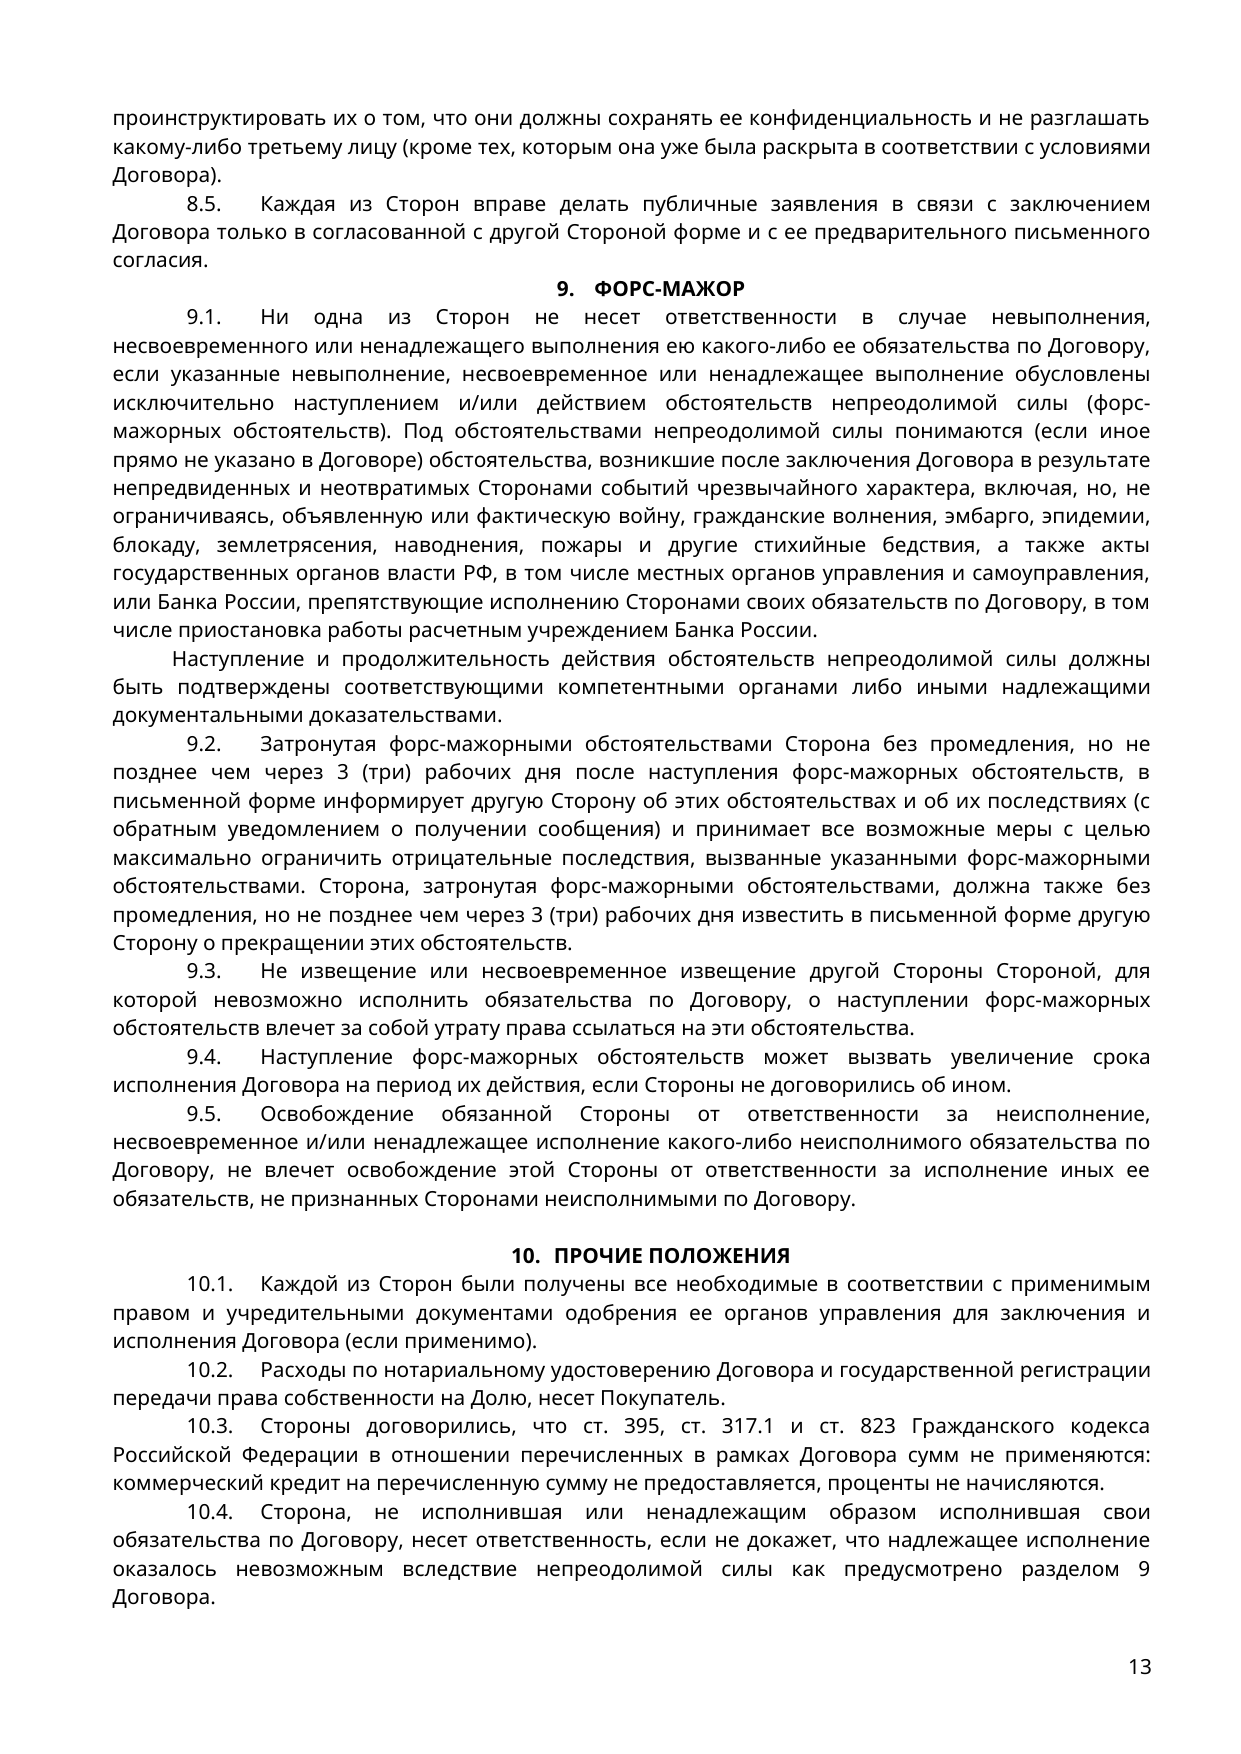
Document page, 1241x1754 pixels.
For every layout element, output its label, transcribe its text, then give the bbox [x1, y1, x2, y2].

list Расходы по нотариальному удостоверению Договора и государственной регистрации передачи права собственности на Долю, несет Покупатель. [112, 1355, 1152, 1412]
list Стороны договорились, что ст. 395, ст. 317.1 и ст. 823 Гражданского кодекса Российской Федерации в отношении перечисленных в рамках Договора сумм не применяются: коммерческий кредит на перечисленную сумму не предоставляется, проценты не начисляются. [112, 1412, 1152, 1497]
list Затронутая форс-мажорными обстоятельствами Сторона без промедления, но не позднее чем через 3 (три) рабочих дня после наступления форс-мажорных обстоятельств, в письменной форме информирует другую Сторону об этих обстоятельствах и об их последствиях (с обратным уведомлением о получении сообщения) и принимает все возможные меры с целью максимально ограничить отрицательные последствия, вызванные указанными форс-мажорными обстоятельствами. Сторона, затронутая форс-мажорными обстоятельствами, должна также без промедления, но не позднее чем через 3 (три) рабочих дня известить в письменной форме другую Сторону о прекращении этих обстоятельств. [112, 729, 1152, 957]
list Ни одна из Сторон не несет ответственности в случае невыполнения, несвоевременного или ненадлежащего выполнения ею какого-либо ее обязательства по Договору, если указанные невыполнение, несвоевременное или ненадлежащее выполнение обусловлены исключительно наступлением и/или действием обстоятельств непреодолимой силы (форс-мажорных обстоятельств). Под обстоятельствами непреодолимой силы понимаются (если иное прямо не указано в Договоре) обстоятельства, возникшие после заключения Договора в результате непредвиденных и неотвратимых Сторонами событий чрезвычайного характера, включая, но, не ограничиваясь, объявленную или фактическую войну, гражданские волнения, эмбарго, эпидемии, блокаду, землетрясения, наводнения, пожары и другие стихийные бедствия, а также акты государственных органов власти РФ, в том числе местных органов управления и самоуправления, или Банка России, препятствующие исполнению Сторонами своих обязательств по Договору, в том числе приостановка работы расчетным учреждением Банка России. [112, 302, 1152, 644]
list Каждой из Сторон были получены все необходимые в соответствии с применимым правом и учредительными документами одобрения ее органов управления для заключения и исполнения Договора (если применимо). [112, 1269, 1152, 1355]
list Наступление форс-мажорных обстоятельств может вызвать увеличение срока исполнения Договора на период их действия, если Стороны не договорились об ином. [112, 1042, 1152, 1099]
list Каждая из Сторон вправе делать публичные заявления в связи с заключением Договора только в согласованной с другой Стороной форме и с ее предварительного письменного согласия. [112, 189, 1152, 274]
list ФОРС-МАЖОР [150, 274, 1152, 302]
list Не извещение или несвоевременное извещение другой Стороны Стороной, для которой невозможно исполнить обязательства по Договору, о наступлении форс-мажорных обстоятельств влечет за собой утрату права ссылаться на эти обстоятельства. [112, 957, 1152, 1042]
list ПРОЧИЕ ПОЛОЖЕНИЯ [150, 1241, 1152, 1269]
text Наступление и продолжительность действия обстоятельств непреодолимой силы должны быть подтверждены соответствующими компетентными органами либо иными надлежащими документальными доказательствами. [112, 644, 1152, 729]
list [112, 103, 1152, 189]
list Сторона, не исполнившая или ненадлежащим образом исполнившая свои обязательства по Договору, несет ответственность, если не докажет, что надлежащее исполнение оказалось невозможным вследствие непреодолимой силы как предусмотрено разделом 9 Договора. [112, 1497, 1152, 1611]
list Освобождение обязанной Стороны от ответственности за неисполнение, несвоевременное и/или ненадлежащее исполнение какого-либо неисполнимого обязательства по Договору, не влечет освобождение этой Стороны от ответственности за исполнение иных ее обязательств, не признанных Сторонами неисполнимыми по Договору. [112, 1099, 1152, 1212]
